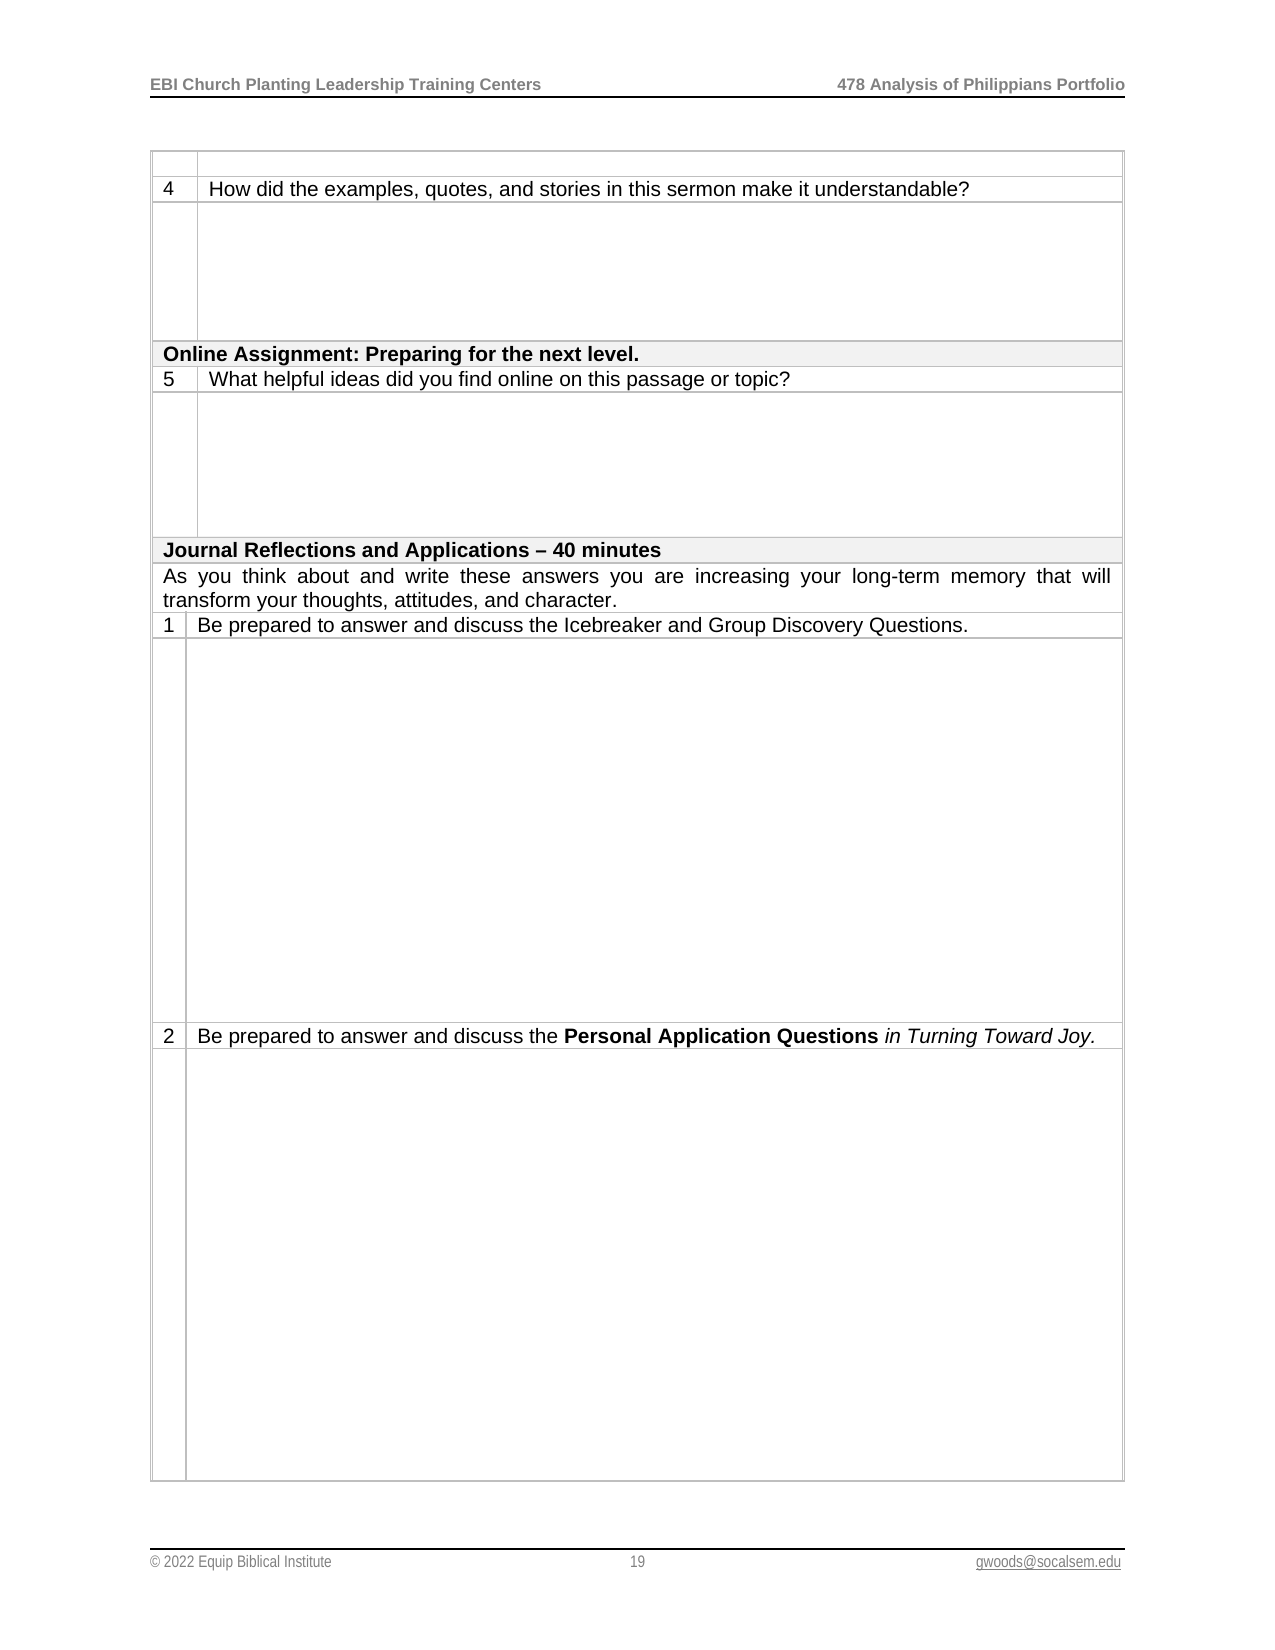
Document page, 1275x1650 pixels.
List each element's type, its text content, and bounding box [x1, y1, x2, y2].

table_cell Be prepared to answer and discuss the Personal Application Questions in Turning Toward Joy. [187, 1023, 1122, 1047]
table_cell [153, 152, 197, 176]
table_cell 5 [153, 367, 197, 391]
table_cell [198, 393, 1122, 536]
table_cell [187, 1049, 1122, 1480]
table_cell [153, 203, 197, 340]
table_cell 1 [153, 613, 185, 637]
table_cell Online Assignment: Preparing for the next level. [153, 342, 1122, 366]
table_cell Be prepared to answer and discuss the Icebreaker and Group Discovery Questions. [187, 613, 1122, 637]
table_cell 2 [153, 1023, 185, 1047]
table_cell How did the examples, quotes, and stories in this sermon make it understandable? [198, 177, 1122, 201]
table_cell What helpful ideas did you find online on this passage or topic? [198, 367, 1122, 391]
table_cell As you think about and write these answers you are increasing your long-term memory that will transform your thoughts, attitudes, and character. [153, 564, 1122, 611]
table_cell [187, 639, 1122, 1022]
table_cell [153, 1049, 185, 1480]
table_cell [153, 639, 185, 1022]
table_cell Journal Reflections and Applications – 40 minutes [153, 538, 1122, 562]
table_cell [153, 393, 197, 536]
table_cell 4 [153, 177, 197, 201]
table_cell [198, 203, 1122, 340]
table_cell [198, 152, 1122, 176]
